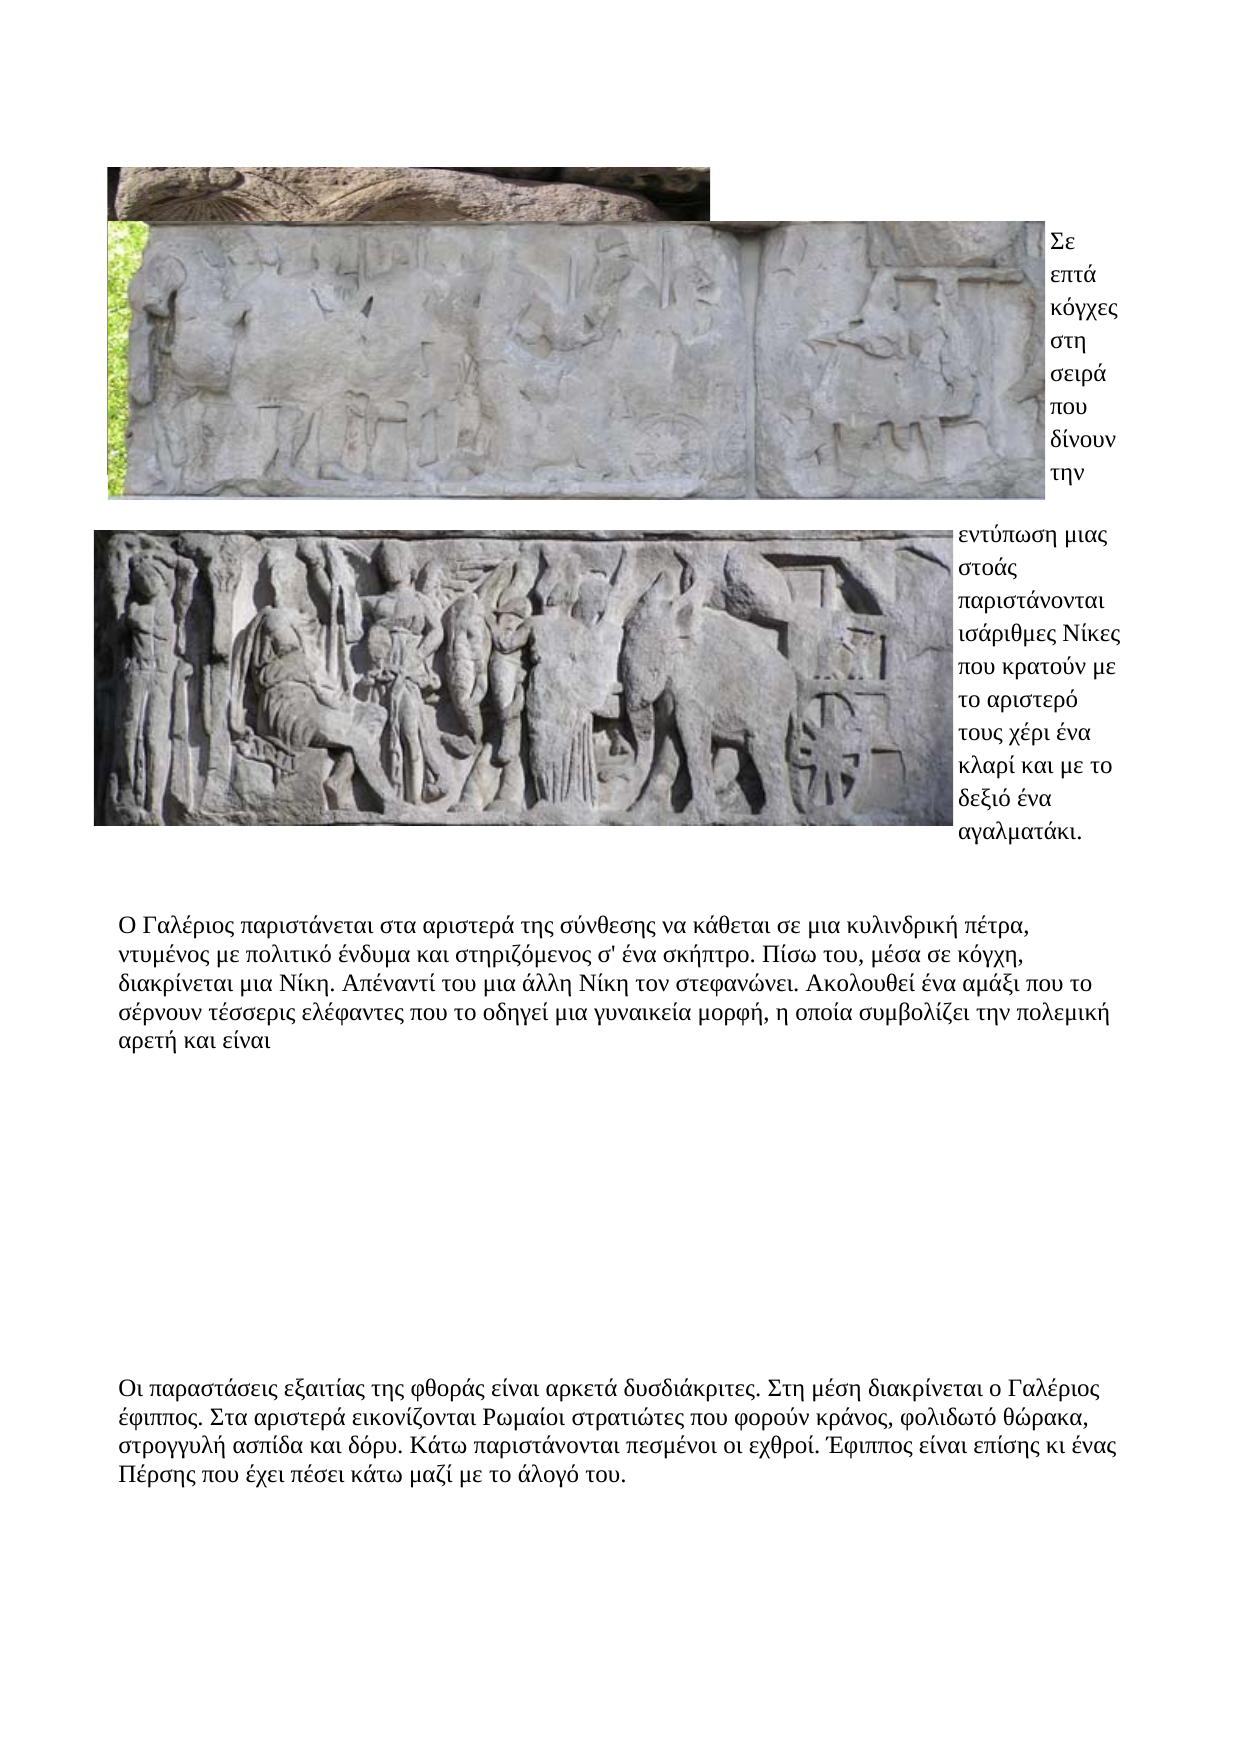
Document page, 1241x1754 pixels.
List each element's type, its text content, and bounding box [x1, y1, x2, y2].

text Ο Γαλέριος παριστάνεται στα αριστερά της σύνθεσης να κάθεται σε μια κυλινδρική πέτρα, ντυμένος με πολιτικό ένδυμα και στηριζόμενος σ' ένα σκήπτρο. Πίσω του, μέσα σε κόγχη, διακρίνεται μια Νίκη. Απέναντί του μια άλλη Νίκη τον στεφανώνει. Ακολουθεί ένα αμάξι που το σέρνουν τέσσερις ελέφαντες που το οδηγεί μια γυναικεία μορφή, η οποία συμβολίζει την πολεμική αρετή και είναι [118, 911, 1122, 1054]
text Οι παραστάσεις εξαιτίας της φθοράς είναι αρκετά δυσδιάκριτες. Στη μέση διακρίνεται ο Γαλέριος έφιππος. Στα αριστερά εικονίζονται Ρωμαίοι στρατιώτες που φορούν κράνος, φολιδωτό θώρακα, στρογγυλή ασπίδα και δόρυ. Κάτω παριστάνονται πεσμένοι οι εχθροί. Έφιππος είναι επίσης κι ένας Πέρσης που έχει πέσει κάτω μαζί με το άλογό του. [118, 1373, 1122, 1488]
picture [107, 167, 1046, 500]
picture [93, 530, 954, 826]
